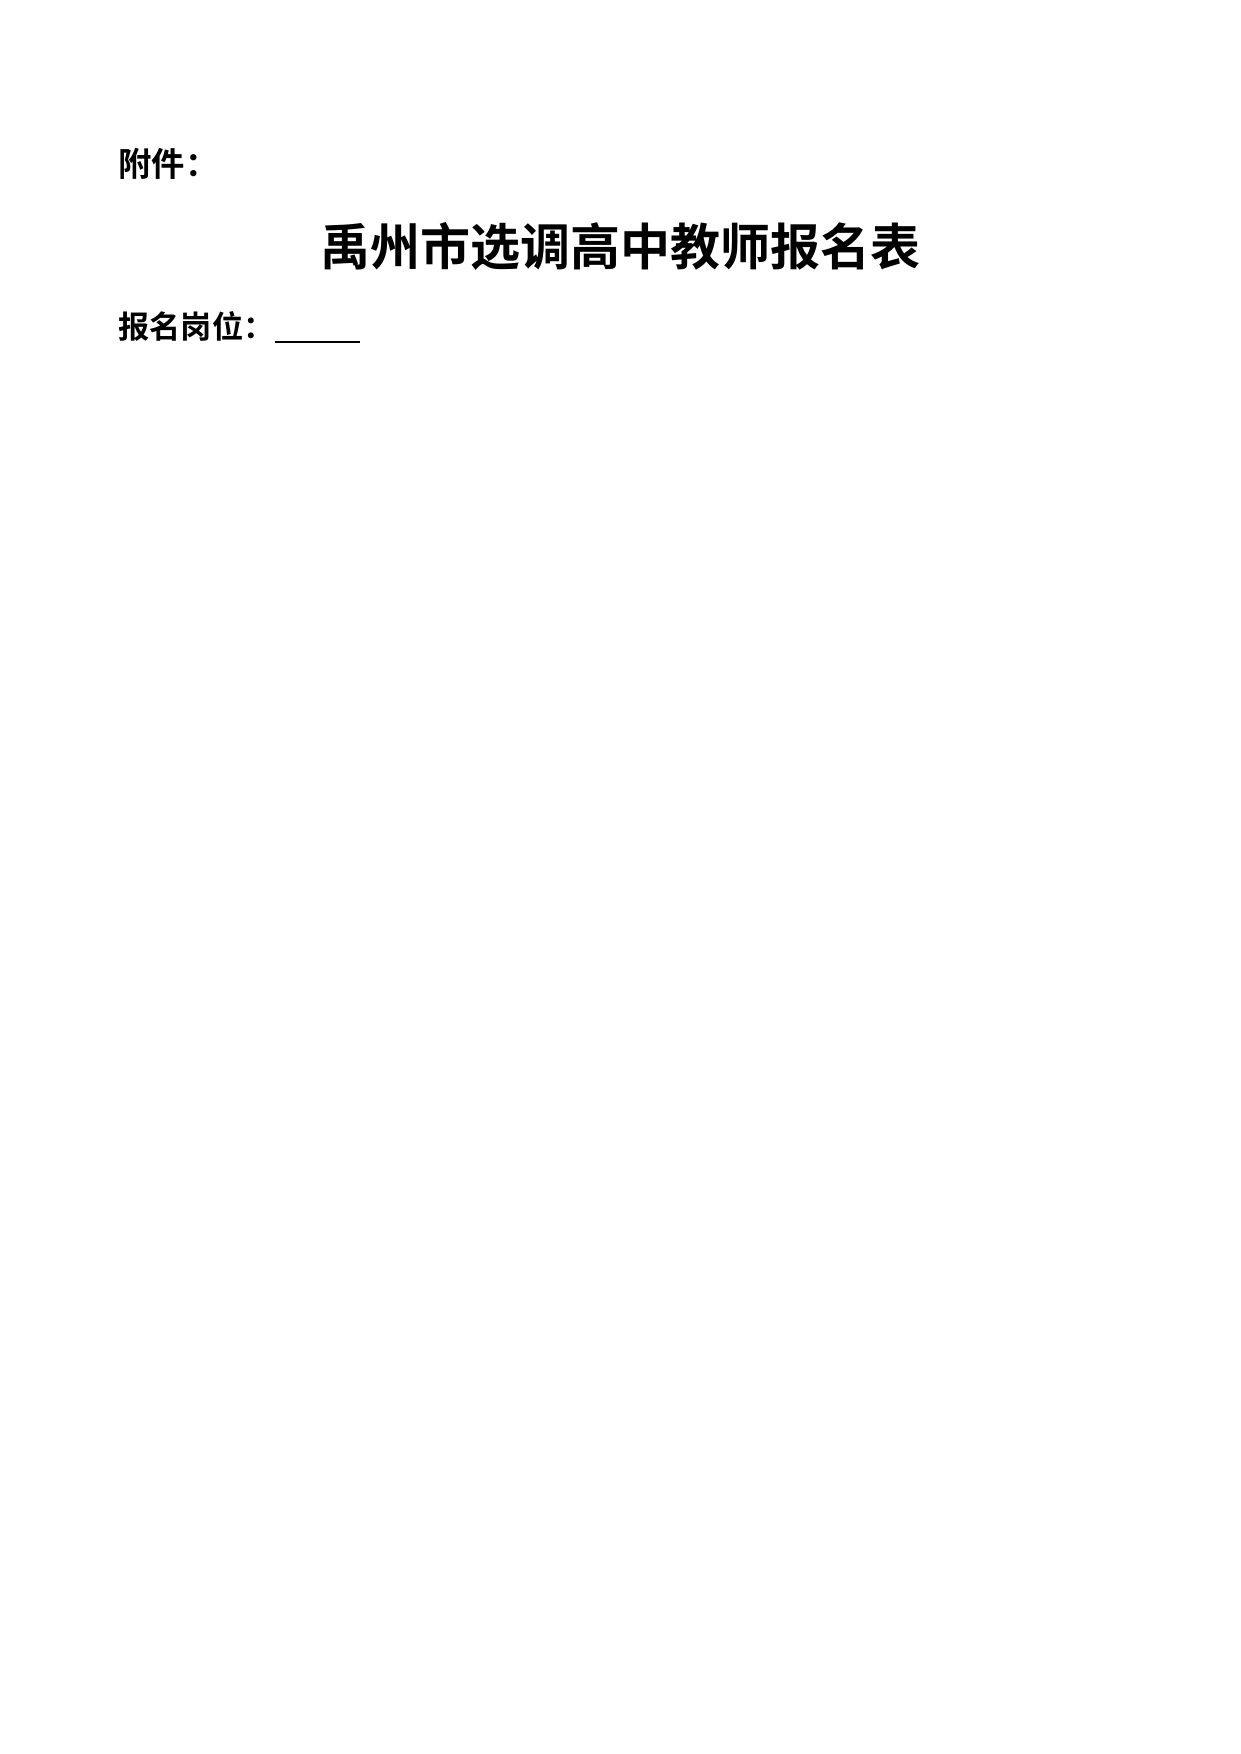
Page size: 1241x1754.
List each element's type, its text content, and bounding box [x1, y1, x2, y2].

text 附件： [118, 129, 1122, 194]
text 禹州市选调高中教师报名表 [118, 194, 1122, 292]
text 报名岗位： [118, 292, 1122, 357]
